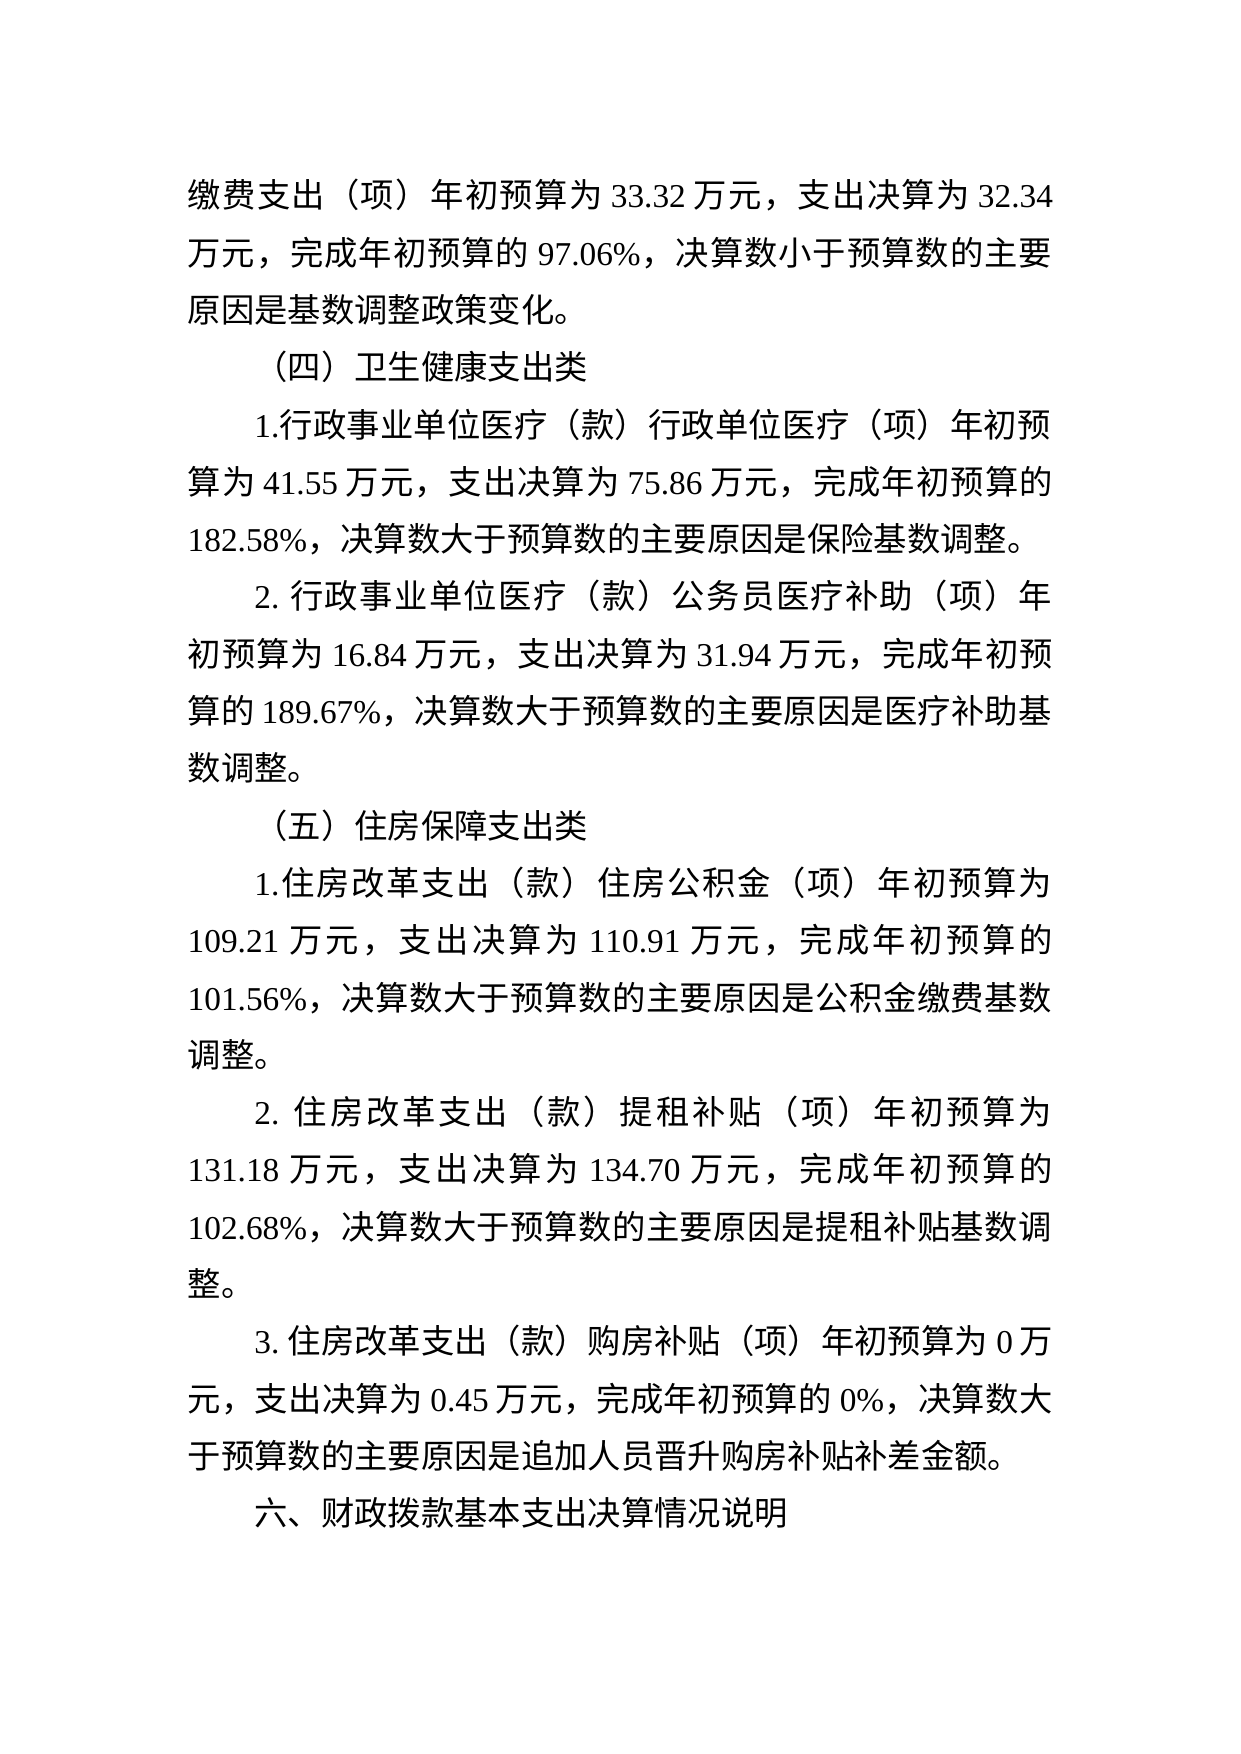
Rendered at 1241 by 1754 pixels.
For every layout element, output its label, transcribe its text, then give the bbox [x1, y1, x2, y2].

text 1.行政事业单位医疗（款）行政单位医疗（项）年初预算为41.55万元，支出决算为75.86万元，完成年初预算的182.58%，决算数大于预算数的主要原因是保险基数调整。 [187, 391, 1053, 563]
text 六、财政拨款基本支出决算情况说明 [187, 1480, 1053, 1537]
text 2. 住房改革支出（款）提租补贴（项）年初预算为131.18万元，支出决算为134.70万元，完成年初预算的102.68%，决算数大于预算数的主要原因是提租补贴基数调整。 [187, 1079, 1053, 1308]
text （四）卫生健康支出类 [187, 334, 1053, 391]
text 3. 住房改革支出（款）购房补贴（项）年初预算为0万元，支出决算为0.45万元，完成年初预算的0%，决算数大于预算数的主要原因是追加人员晋升购房补贴补差金额。 [187, 1308, 1053, 1480]
text 1.住房改革支出（款）住房公积金（项）年初预算为109.21万元，支出决算为110.91万元，完成年初预算的101.56%，决算数大于预算数的主要原因是公积金缴费基数调整。 [187, 849, 1053, 1079]
text （五）住房保障支出类 [187, 792, 1053, 849]
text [187, 162, 1053, 334]
text 2. 行政事业单位医疗（款）公务员医疗补助（项）年初预算为16.84万元，支出决算为31.94万元，完成年初预算的189.67%，决算数大于预算数的主要原因是医疗补助基数调整。 [187, 563, 1053, 792]
